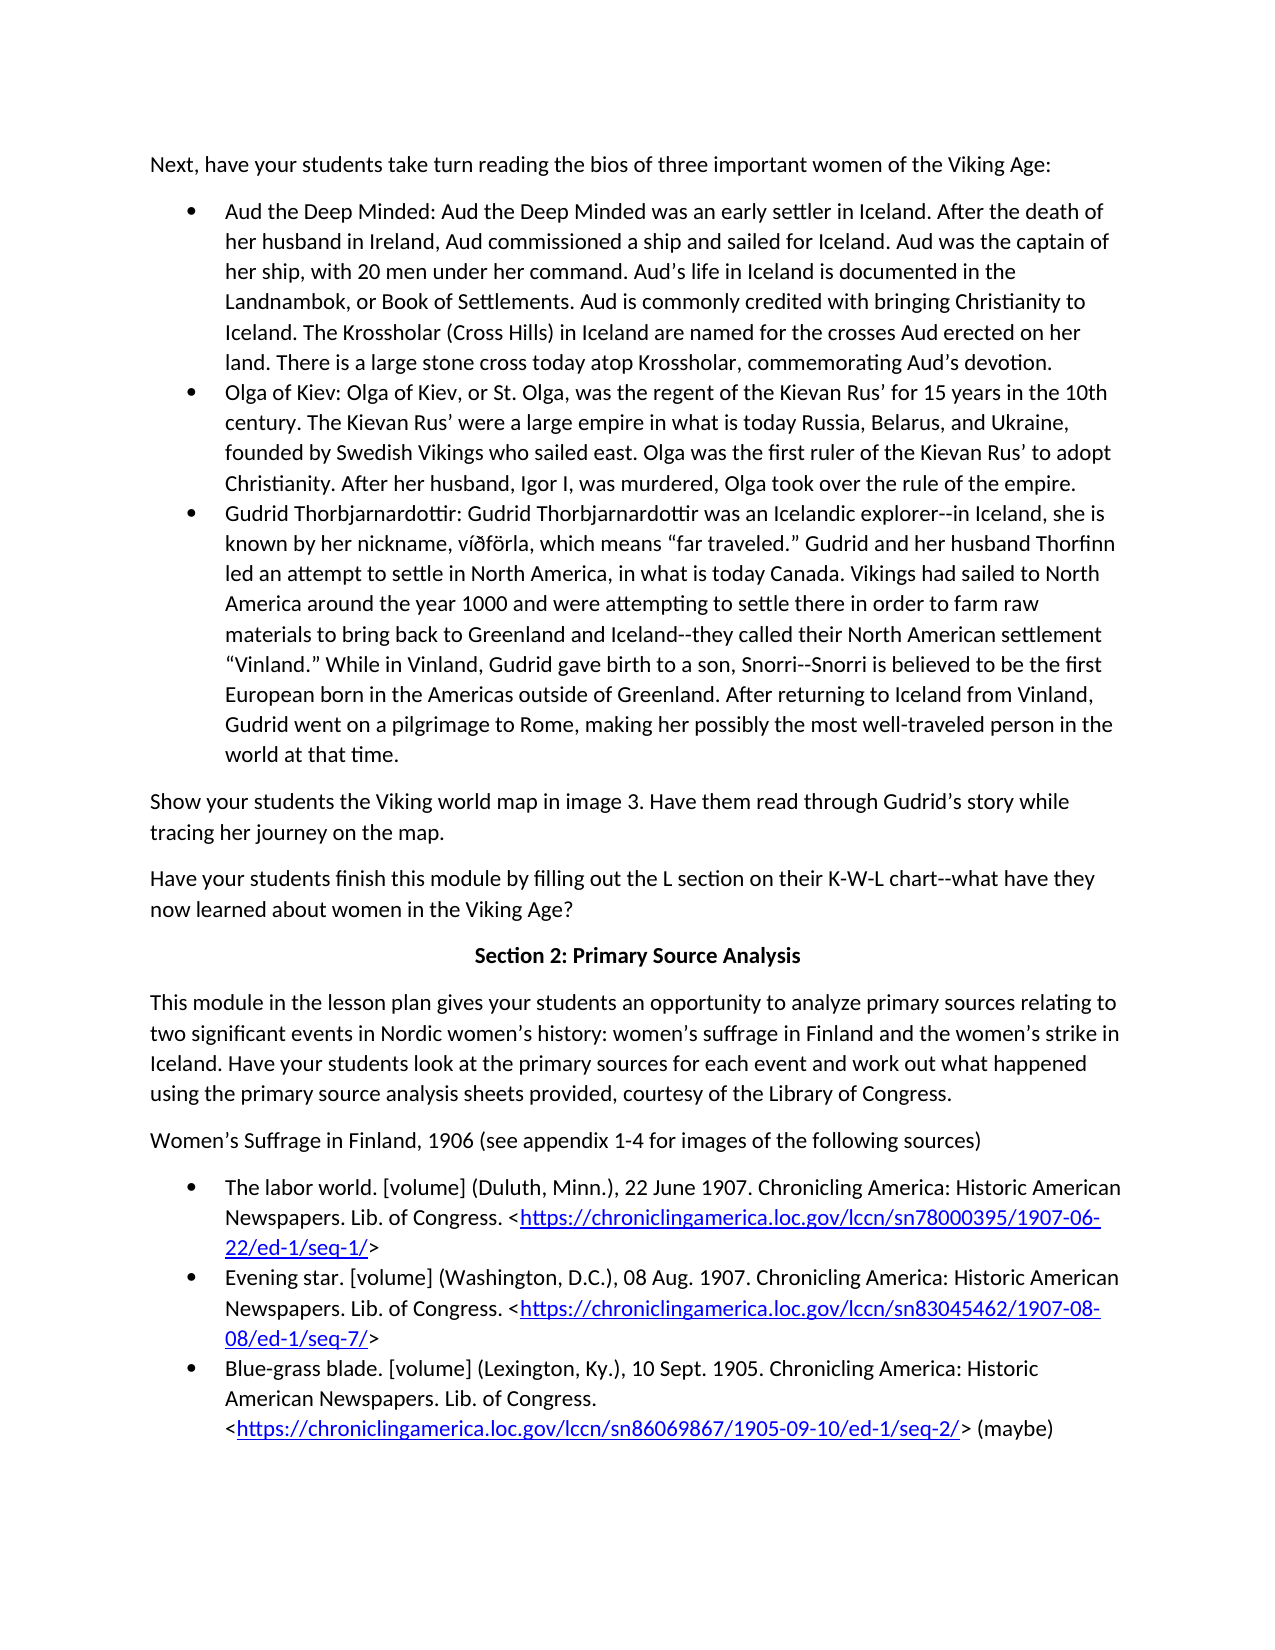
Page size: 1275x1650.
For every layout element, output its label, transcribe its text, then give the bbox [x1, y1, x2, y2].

list Olga of Kiev: Olga of Kiev, or St. Olga, was the regent of the Kievan Rus’ for 15 years in the 10th century. The Kievan Rus’ were a large empire in what is today Russia, Belarus, and Ukraine, founded by Swedish Vikings who sailed east. Olga was the first ruler of the Kievan Rus’ to adopt Christianity. After her husband, Igor I, was murdered, Olga took over the rule of the empire. [187, 378, 1125, 497]
text Next, have your students take turn reading the bios of three important women of the Viking Age: [150, 150, 1125, 178]
list Gudrid Thorbjarnardottir: Gudrid Thorbjarnardottir was an Icelandic explorer--in Iceland, she is known by her nickname, víðförla, which means “far traveled.” Gudrid and her husband Thorfinn led an attempt to settle in North America, in what is today Canada. Vikings had sailed to North America around the year 1000 and were attempting to settle there in order to farm raw materials to bring back to Greenland and Iceland--they called their North American settlement “Vinland.” While in Vinland, Gudrid gave birth to a son, Snorri--Snorri is believed to be the first European born in the Americas outside of Greenland. After returning to Iceland from Vinland, Gudrid went on a pilgrimage to Rome, making her possibly the most well-traveled person in the world at that time. [187, 499, 1125, 769]
text Women’s Suffrage in Finland, 1906 (see appendix 1-4 for images of the following sources) [150, 1126, 1125, 1154]
text Show your students the Viking world map in image 3. Have them read through Gudrid’s story while tracing her journey on the map. [150, 787, 1125, 846]
list The labor world. [volume] (Duluth, Minn.), 22 June 1907. Chronicling America: Historic American Newspapers. Lib. of Congress. <https://chroniclingamerica.loc.gov/lccn/sn78000395/1907-06-22/ed-1/seq-1/> [187, 1173, 1125, 1261]
list Aud the Deep Minded: Aud the Deep Minded was an early settler in Iceland. After the death of her husband in Ireland, Aud commissioned a ship and sailed for Iceland. Aud was the captain of her ship, with 20 men under her command. Aud’s life in Iceland is documented in the Landnambok, or Book of Settlements. Aud is commonly credited with bringing Christianity to Iceland. The Krossholar (Cross Hills) in Iceland are named for the crosses Aud erected on her land. There is a large stone cross today atop Krossholar, commemorating Aud’s devotion. [187, 197, 1125, 376]
list Blue-grass blade. [volume] (Lexington, Ky.), 10 Sept. 1905. Chronicling America: Historic American Newspapers. Lib. of Congress. <https://chroniclingamerica.loc.gov/lccn/sn86069867/1905-09-10/ed-1/seq-2/> (maybe) [187, 1354, 1125, 1443]
text Section 2: Primary Source Analysis [150, 942, 1125, 970]
text This module in the lesson plan gives your students an opportunity to analyze primary sources relating to two significant events in Nordic women’s history: women’s suffrage in Finland and the women’s strike in Iceland. Have your students look at the primary sources for each event and work out what happened using the primary source analysis sheets provided, courtesy of the Library of Congress. [150, 988, 1125, 1107]
list Evening star. [volume] (Washington, D.C.), 08 Aug. 1907. Chronicling America: Historic American Newspapers. Lib. of Congress. <https://chroniclingamerica.loc.gov/lccn/sn83045462/1907-08-08/ed-1/seq-7/> [187, 1263, 1125, 1352]
text Have your students finish this module by filling out the L section on their K-W-L chart--what have they now learned about women in the Viking Age? [150, 864, 1125, 923]
